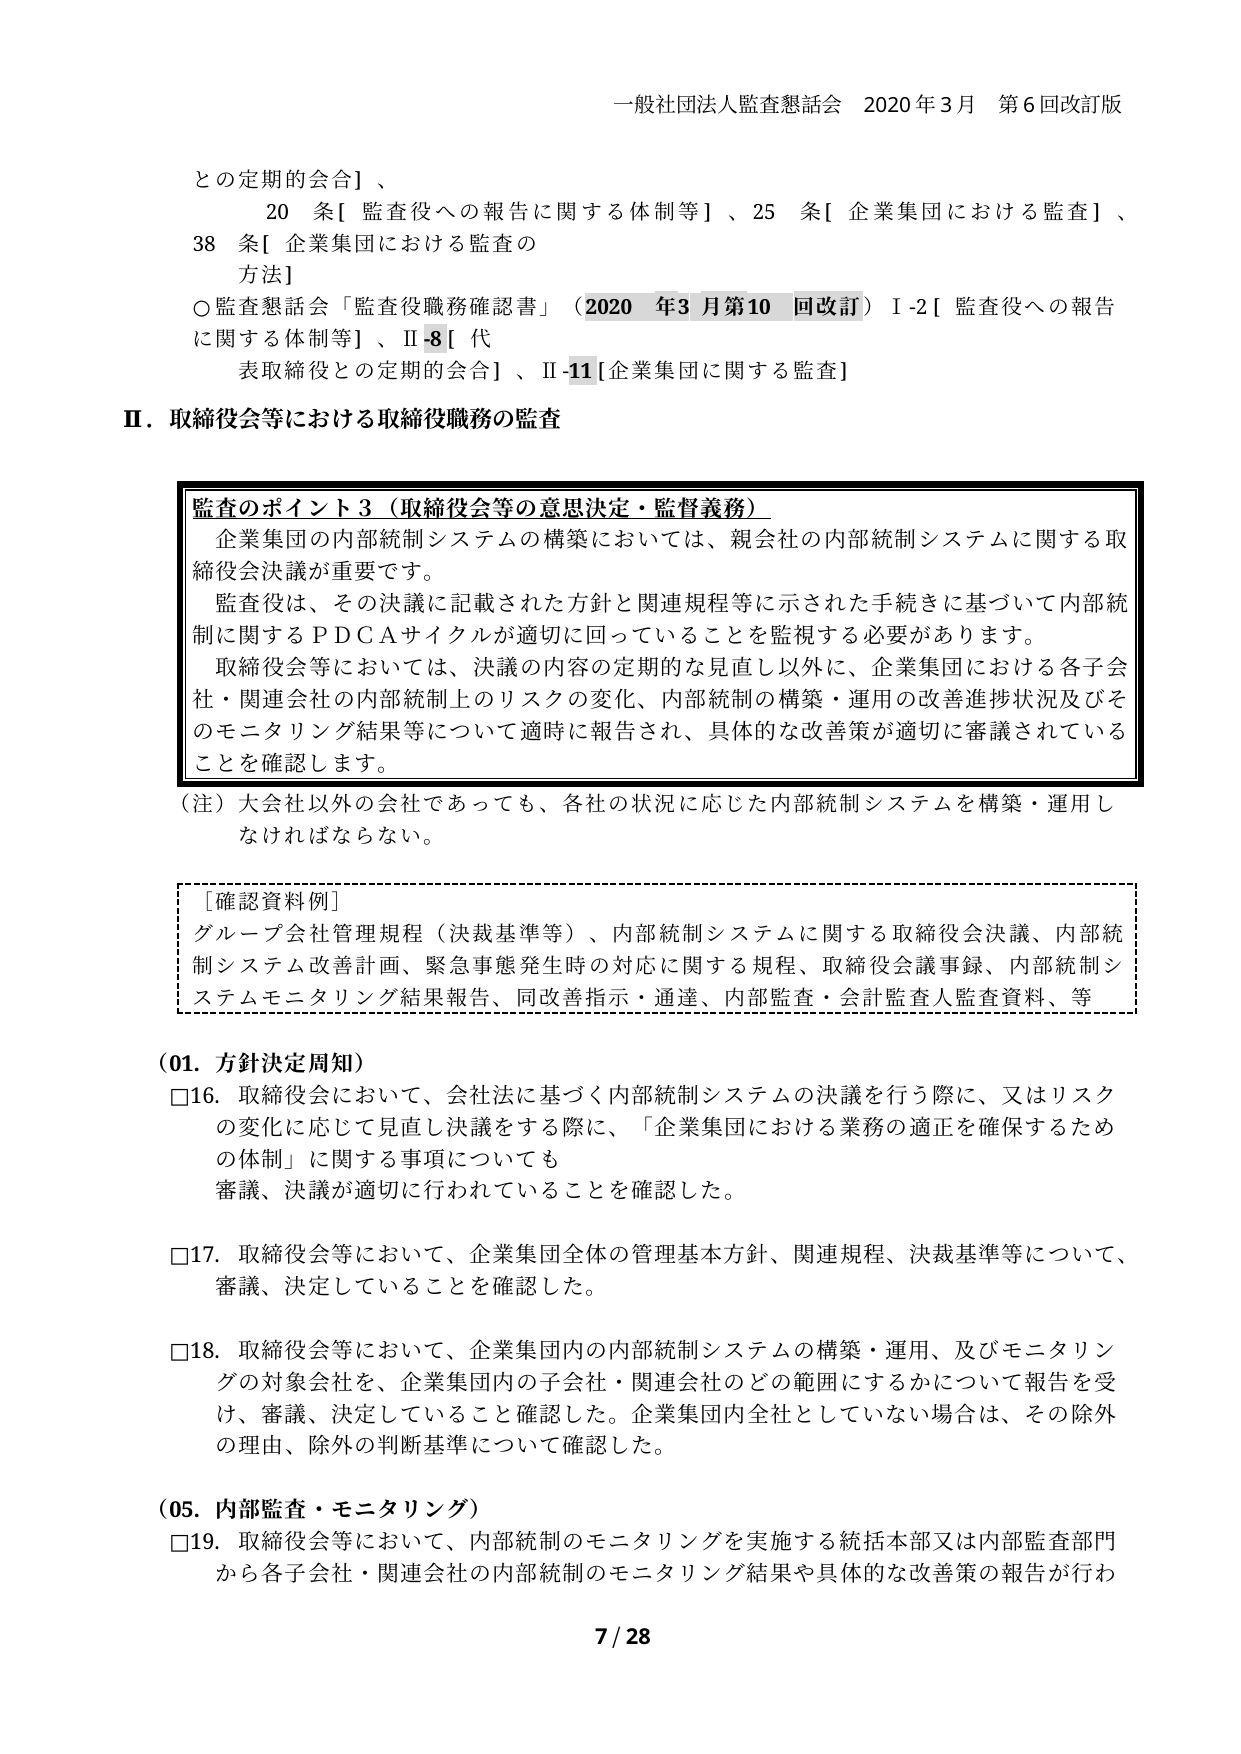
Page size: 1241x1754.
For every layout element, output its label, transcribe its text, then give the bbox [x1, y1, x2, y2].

text □18.取締役会等において、企業集団内の内部統制システムの構築・運用、及びモニタリングの対象会社を、企業集団内の子会社・関連会社のどの範囲にするかについて報告を受け、審議、決定していること確認した。企業集団内全社としていない場合は、その除外の理由、除外の判断基準について確認した。 [163, 1333, 1117, 1460]
text □17.取締役会等において、企業集団全体の管理基本方針、関連規程、決裁基準等について、審議、決定していることを確認した。 [163, 1237, 1117, 1301]
text ○監査懇話会「監査役職務確認書」（2020年3月第10回改訂）Ⅰ-2 [監査役への報告に関する体制等]、Ⅱ-8 [代 [180, 290, 1117, 354]
text 表取締役との定期的会合]、Ⅱ-11 [企業集団に関する監査] [180, 354, 1117, 386]
text （注）大会社以外の会社であっても、各社の状況に応じた内部統制システムを構築・運用しなければならない。 [162, 787, 1117, 851]
text Ⅱ．取締役会等における取締役職務の監査 [123, 386, 1117, 449]
table_header ［確認資料例］ グループ会社管理規程（決裁基準等）、内部統制システムに関する取締役会決議、内部統制システム改善計画、緊急事態発生時の対応に関する規程、取締役会議事録、内部統制システムモニタリング結果報告、同改善指示・通達、内部監査・会計監査人監査資料、等 [178, 883, 1136, 1012]
text □16.取締役会において、会社法に基づく内部統制システムの決議を行う際に、又はリスクの変化に応じて見直し決議をする際に、「企業集団における業務の適正を確保するための体制」に関する事項についても [163, 1078, 1117, 1173]
text 方法] [123, 258, 1117, 290]
text 審議、決議が適切に行われていることを確認した。 [203, 1173, 1117, 1205]
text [180, 162, 1117, 194]
table_header 監査のポイント３（取締役会等の意思決定・監督義務） 企業集団の内部統制システムの構築においては、親会社の内部統制システムに関する取締役会決議が重要です。 監査役は、その決議に記載された方針と関連規程等に示された手続きに基づいて内部統制に関するＰＤＣＡサイクルが適切に回っていることを監視する必要があります。 取締役会等においては、決議の内容の定期的な見直し以外に、企業集団における各子会社・関連会社の内部統制上のリスクの変化、内部統制の構築・運用の改善進捗状況及びそのモニタリング結果等について適時に報告され、具体的な改善策が適切に審議されていることを確認します。 [186, 491, 1135, 777]
text 20条[監査役への報告に関する体制等]、25条[企業集団における監査]、38条[企業集団における監査の [180, 194, 1117, 258]
text （05.内部監査・モニタリング） [123, 1492, 1117, 1524]
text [163, 1524, 1117, 1588]
text （01.方針決定周知） [123, 1046, 1117, 1078]
